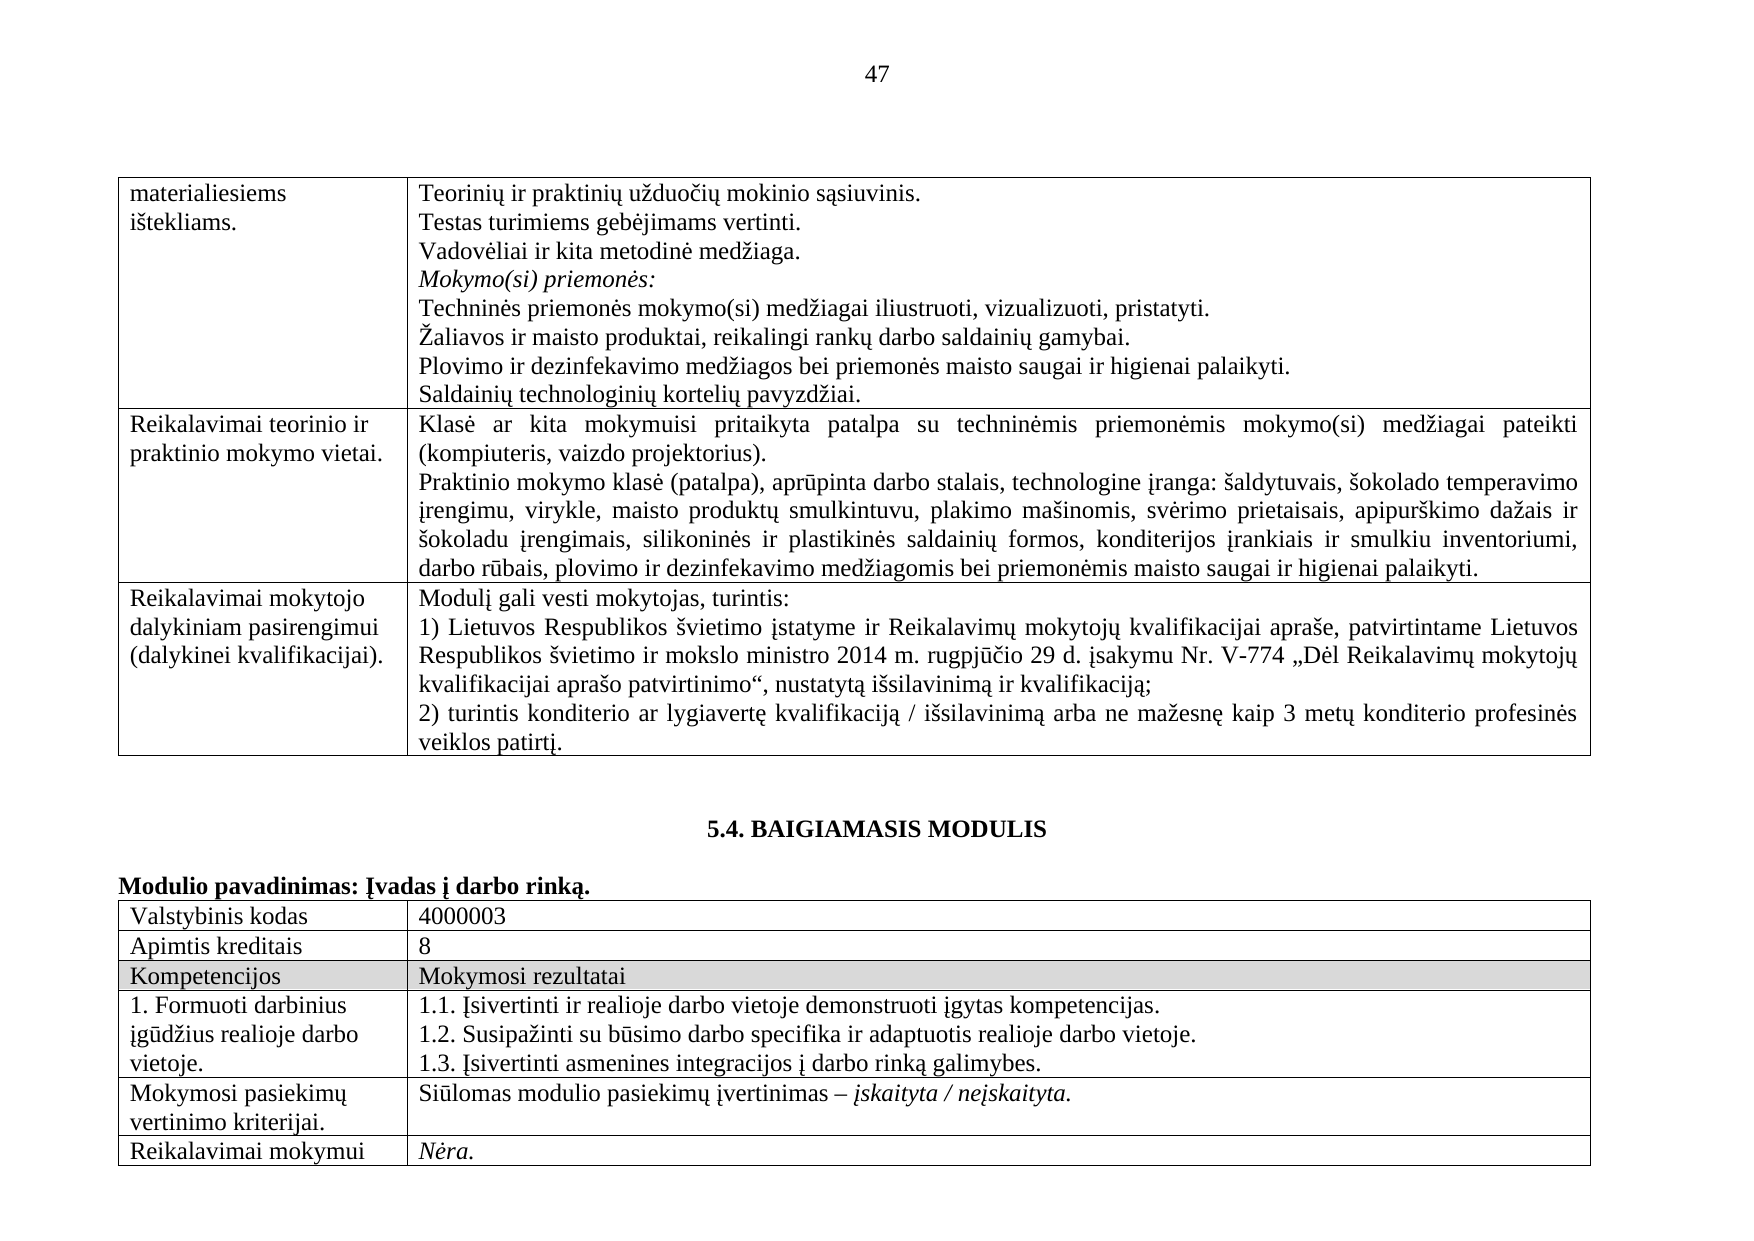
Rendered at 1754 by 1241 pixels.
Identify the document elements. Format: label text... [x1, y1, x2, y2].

table_cell Nėra. [408, 1136, 1590, 1165]
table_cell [119, 1136, 407, 1165]
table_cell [119, 178, 407, 408]
table_cell Reikalavimai mokytojo dalykiniam pasirengimui (dalykinei kvalifikacijai). [119, 583, 407, 755]
text Modulio pavadinimas: Įvadas į darbo rinką. [118, 871, 1636, 900]
table_cell 1.1. Įsivertinti ir realioje darbo vietoje demonstruoti įgytas kompetencijas. 1.2. Susipažinti su būsimo darbo specifika ir adaptuotis realioje darbo vietoje. 1.3. Įsivertinti asmenines integracijos į darbo rinką galimybes. [408, 991, 1590, 1077]
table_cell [408, 178, 1590, 408]
table_cell Mokymosi rezultatai [408, 961, 1590, 989]
table_header 4000003 [408, 901, 1590, 930]
table_cell Klasė ar kita mokymuisi pritaikyta patalpa su techninėmis priemonėmis mokymo(si) medžiagai pateikti (kompiuteris, vaizdo projektorius). Praktinio mokymo klasė (patalpa), aprūpinta darbo stalais, technologine įranga: šaldytuvais, šokolado temperavimo įrengimu, virykle, maisto produktų smulkintuvu, plakimo mašinomis, svėrimo prietaisais, apipurškimo dažais ir šokoladu įrengimais, silikoninės ir plastikinės saldainių formos, konditerijos įrankiais ir smulkiu inventoriumi, darbo rūbais, plovimo ir dezinfekavimo medžiagomis bei priemonėmis maisto saugai ir higienai palaikyti. [408, 409, 1590, 582]
table_cell 1. Formuoti darbinius įgūdžius realioje darbo vietoje. [119, 991, 407, 1077]
table_cell Apimtis kreditais [119, 931, 407, 960]
table_cell Siūlomas modulio pasiekimų įvertinimas – įskaityta / neįskaityta. [408, 1078, 1590, 1135]
table_cell Kompetencijos [119, 961, 407, 989]
text 5.4. BAIGIAMASIS MODULIS [118, 814, 1636, 843]
table_header Valstybinis kodas [119, 901, 407, 930]
table_cell Mokymosi pasiekimų vertinimo kriterijai. [119, 1078, 407, 1135]
table_cell Modulį gali vesti mokytojas, turintis: 1) Lietuvos Respublikos švietimo įstatyme ir Reikalavimų mokytojų kvalifikacijai apraše, patvirtintame Lietuvos Respublikos švietimo ir mokslo ministro 2014 m. rugpjūčio 29 d. įsakymu Nr. V-774 „Dėl Reikalavimų mokytojų kvalifikacijai aprašo patvirtinimo“, nustatytą išsilavinimą ir kvalifikaciją; 2) turintis konditerio ar lygiavertę kvalifikaciją / išsilavinimą arba ne mažesnę kaip 3 metų konditerio profesinės veiklos patirtį. [408, 583, 1590, 755]
table_cell Reikalavimai teorinio ir praktinio mokymo vietai. [119, 409, 407, 582]
table_cell 8 [408, 931, 1590, 960]
